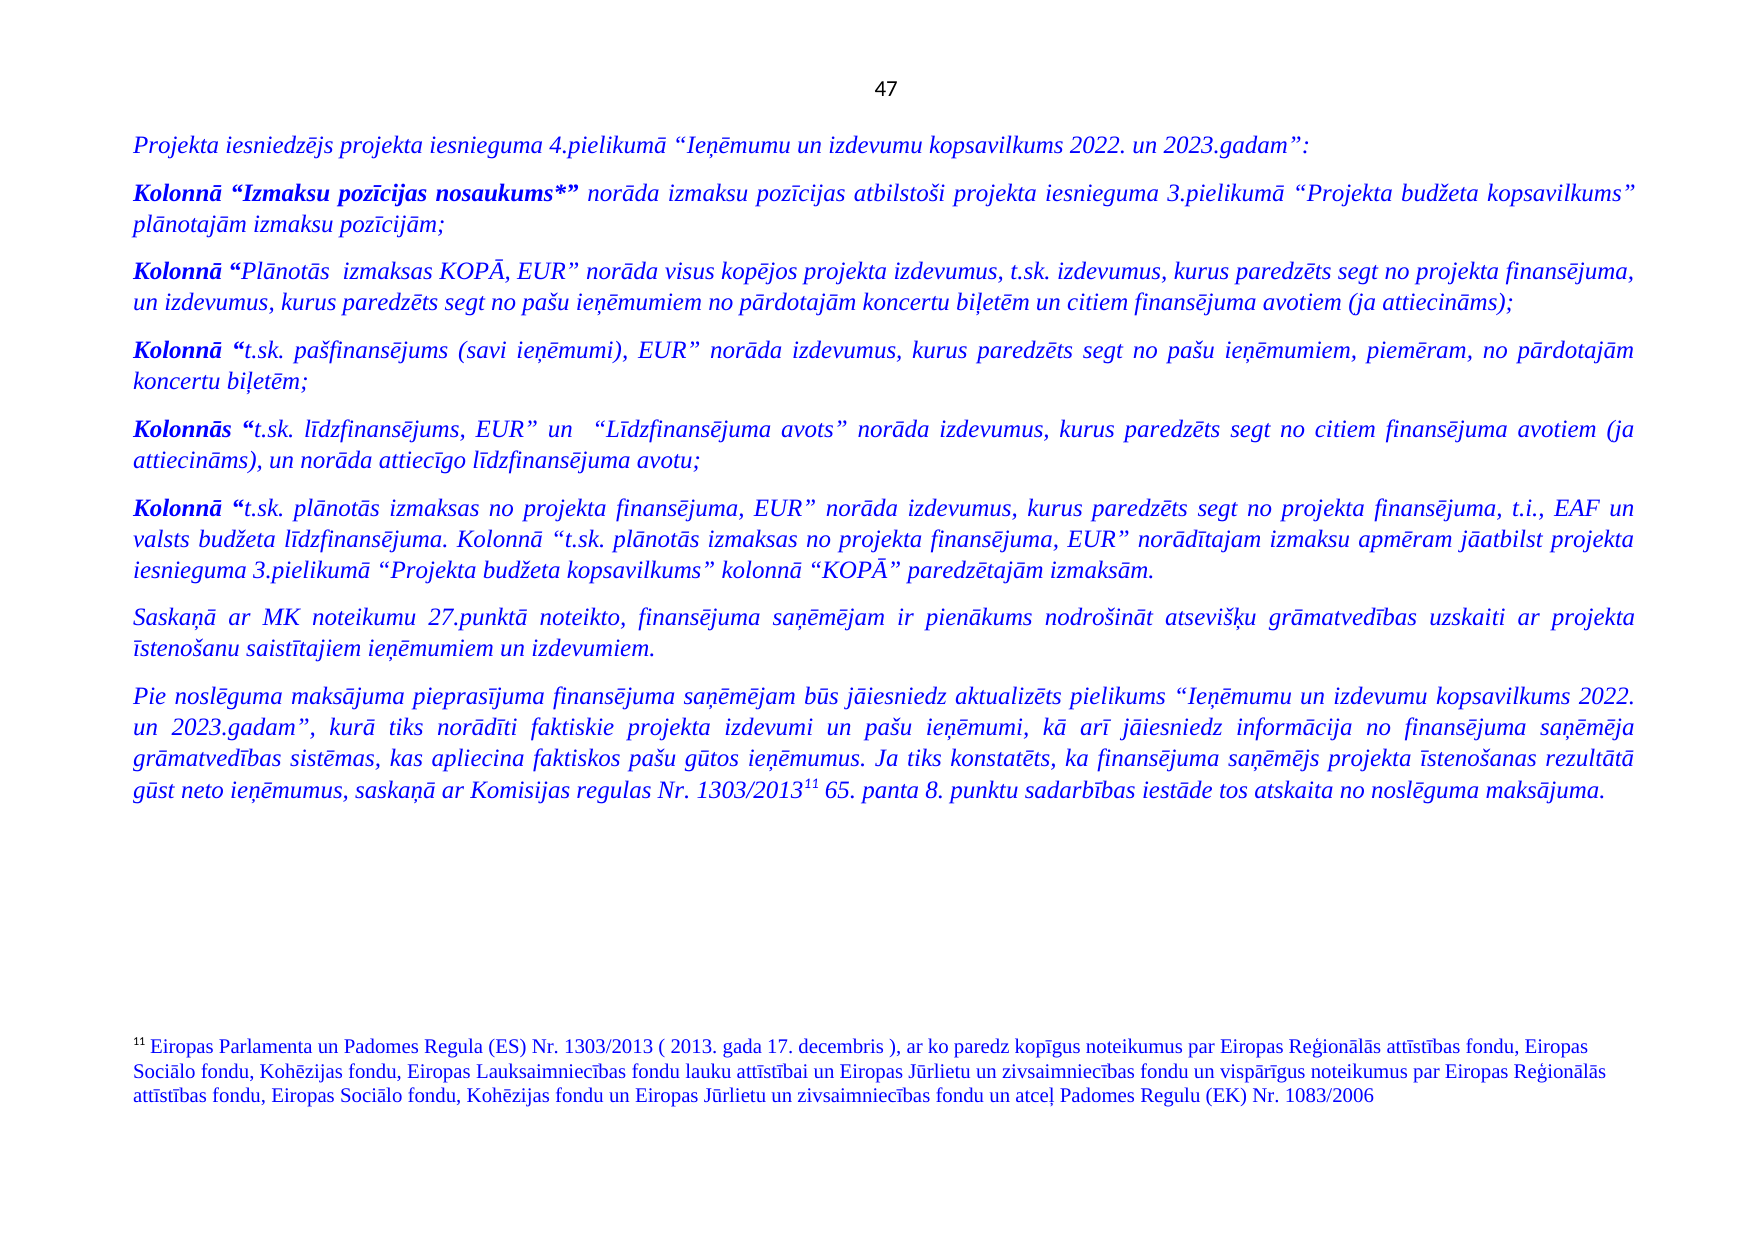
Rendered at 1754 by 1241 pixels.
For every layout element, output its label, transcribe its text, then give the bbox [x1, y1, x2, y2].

text Kolonnās “t.sk. līdzfinansējums, EUR” un “Līdzfinansējuma avots” norāda izdevumus, kurus paredzēts segt no citiem finansējuma avotiem (ja attiecināms), un norāda attiecīgo līdzfinansējuma avotu; [133, 414, 1639, 474]
text Kolonnā “Plānotās izmaksas KOPĀ, EUR” norāda visus kopējos projekta izdevumus, t.sk. izdevumus, kurus paredzēts segt no projekta finansējuma, un izdevumus, kurus paredzēts segt no pašu ieņēmumiem no pārdotajām koncertu biļetēm un citiem finansējuma avotiem (ja attiecināms); [133, 256, 1639, 316]
text Projekta iesniedzējs projekta iesnieguma 4.pielikumā “Ieņēmumu un izdevumu kopsavilkums 2022. un 2023.gadam”: [133, 130, 1639, 159]
text Kolonnā “t.sk. plānotās izmaksas no projekta finansējuma, EUR” norāda izdevumus, kurus paredzēts segt no projekta finansējuma, t.i., EAF un valsts budžeta līdzfinansējuma. Kolonnā “t.sk. plānotās izmaksas no projekta finansējuma, EUR” norādītajam izmaksu apmēram jāatbilst projekta iesnieguma 3.pielikumā “Projekta budžeta kopsavilkums” kolonnā “KOPĀ” paredzētajām izmaksām. [133, 493, 1639, 583]
text Saskaņā ar MK noteikumu 27.punktā noteikto, finansējuma saņēmējam ir pienākums nodrošināt atsevišķu grāmatvedības uzskaiti ar projekta īstenošanu saistītajiem ieņēmumiem un izdevumiem. [133, 602, 1639, 662]
text Kolonnā “Izmaksu pozīcijas nosaukums*” norāda izmaksu pozīcijas atbilstoši projekta iesnieguma 3.pielikumā “Projekta budžeta kopsavilkums” plānotajām izmaksu pozīcijām; [133, 178, 1639, 237]
text Pie noslēguma maksājuma pieprasījuma finansējuma saņēmējam būs jāiesniedz aktualizēts pielikums “Ieņēmumu un izdevumu kopsavilkums 2022. un 2023.gadam”, kurā tiks norādīti faktiskie projekta izdevumi un pašu ieņēmumi, kā arī jāiesniedz informācija no finansējuma saņēmēja grāmatvedības sistēmas, kas apliecina faktiskos pašu gūtos ieņēmumus. Ja tiks konstatēts, ka finansējuma saņēmējs projekta īstenošanas rezultātā gūst neto ieņēmumus, saskaņā ar Komisijas regulas Nr. 1303/2013 65. panta 8. punktu sadarbības iestāde tos atskaita no noslēguma maksājuma. [133, 681, 1639, 805]
text Kolonnā “t.sk. pašfinansējums (savi ieņēmumi), EUR” norāda izdevumus, kurus paredzēts segt no pašu ieņēmumiem, piemēram, no pārdotajām koncertu biļetēm; [133, 335, 1639, 395]
